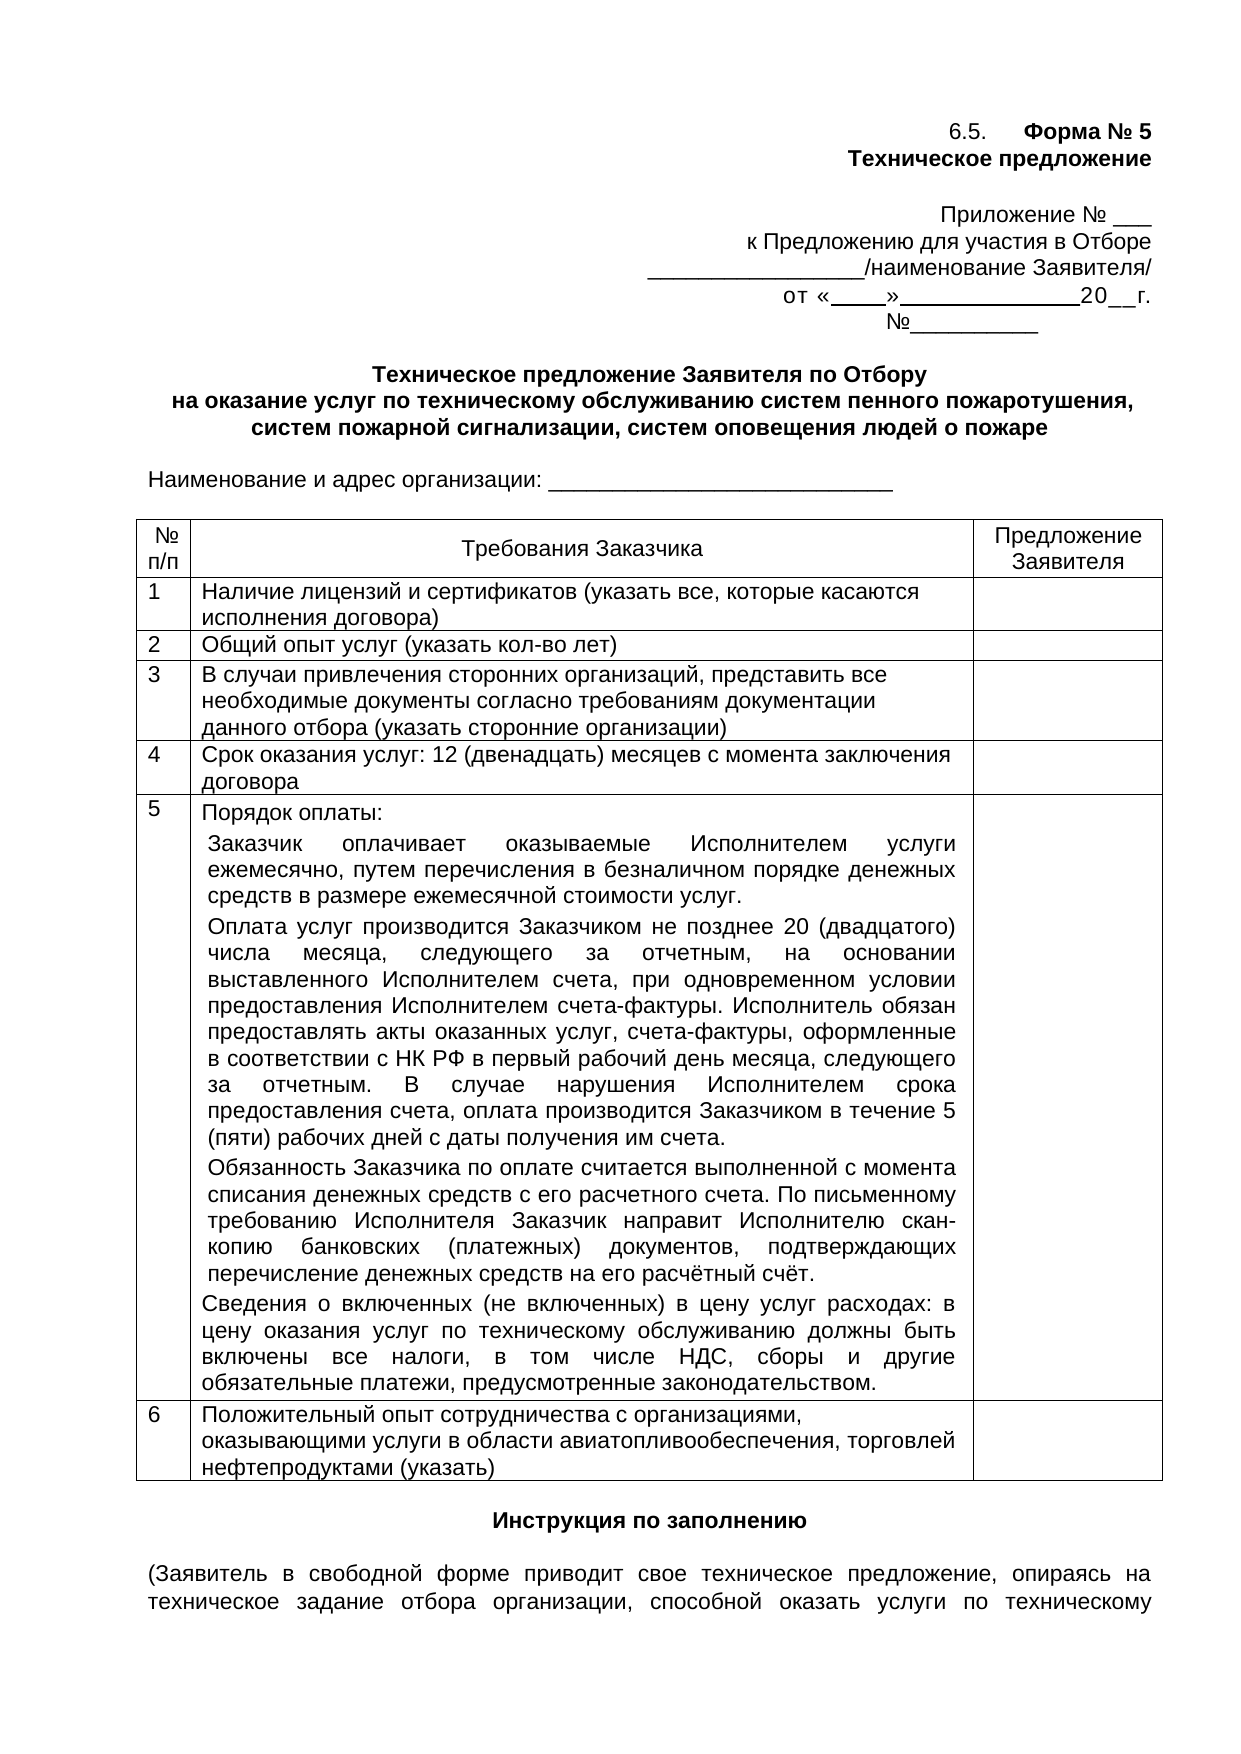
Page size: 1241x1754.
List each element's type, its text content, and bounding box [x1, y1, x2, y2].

text к Предложению для участия в Отборе [148, 228, 1152, 254]
table_cell [974, 795, 1162, 1400]
table_header Требования Заказчика [191, 520, 973, 577]
table_cell Порядок оплаты: Заказчик оплачивает оказываемые Исполнителем услуги ежемесячно, путем перечисления в безналичном порядке денежных средств в размере ежемесячной стоимости услуг. Оплата услуг производится Заказчиком не позднее 20 (двадцатого) числа месяца, следующего за отчетным, на основании выставленного Исполнителем счета, при одновременном условии предоставления Исполнителем счета-фактуры. Исполнитель обязан предоставлять акты оказанных услуг, счета-фактуры, оформленные в соответствии с НК РФ в первый рабочий день месяца, следующего за отчетным. В случае нарушения Исполнителем срока предоставления счета, оплата производится Заказчиком в течение 5 (пяти) рабочих дней с даты получения им счета. Обязанность Заказчика по оплате считается выполненной с момента списания денежных средств с его расчетного счета. По письменному требованию Исполнителя Заказчик направит Исполнителю скан-копию банковских (платежных) документов, подтверждающих перечисление денежных средств на его расчётный счёт. Сведения о включенных (не включенных) в цену услуг расходах: в цену оказания услуг по техническому обслуживанию должны быть включены все налоги, в том числе НДС, сборы и другие обязательные платежи, предусмотренные законодательством. [191, 795, 973, 1400]
table_cell 4 [137, 741, 190, 794]
table_cell Наличие лицензий и сертификатов (указать все, которые касаются исполнения договора) [191, 578, 973, 630]
table_cell Положительный опыт сотрудничества с организациями, оказывающими услуги в области авиатопливообеспечения, торговлей нефтепродуктами (указать) [191, 1401, 973, 1480]
text _________________/наименование Заявителя/ [148, 254, 1152, 281]
table_cell [974, 661, 1162, 740]
text от « » 20__г. [148, 282, 1152, 308]
table_cell [974, 578, 1162, 630]
table_cell Общий опыт услуг (указать кол-во лет) [191, 631, 973, 660]
table_cell 6 [137, 1401, 190, 1480]
text Приложение № ___ [148, 199, 1152, 228]
table_cell [974, 741, 1162, 794]
table_cell [974, 1401, 1162, 1480]
text Наименование и адрес организации: ___________________________ [148, 466, 1152, 492]
table_cell [974, 631, 1162, 660]
table_cell 1 [137, 578, 190, 630]
list Форма № 5 [223, 118, 1152, 144]
text на оказание услуг по техническому обслуживанию систем пенного пожаротушения, систем пожарной сигнализации, систем оповещения людей о пожаре [148, 387, 1152, 440]
table_header № п/п [137, 520, 190, 577]
table_cell Срок оказания услуг: 12 (двенадцать) месяцев с момента заключения договора [191, 741, 973, 794]
table_cell 3 [137, 661, 190, 740]
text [148, 1560, 1152, 1615]
table_header Предложение Заявителя [974, 520, 1162, 577]
text Инструкция по заполнению [148, 1507, 1152, 1534]
table_cell В случаи привлечения сторонних организаций, представить все необходимые документы согласно требованиям документации данного отбора (указать сторонние организации) [191, 661, 973, 740]
text №__________ [148, 308, 1152, 334]
text Техническое предложение [812, 144, 1152, 171]
table_cell 2 [137, 631, 190, 660]
text Техническое предложение Заявителя по Отбору [148, 361, 1152, 387]
table_cell 5 [137, 795, 190, 1400]
